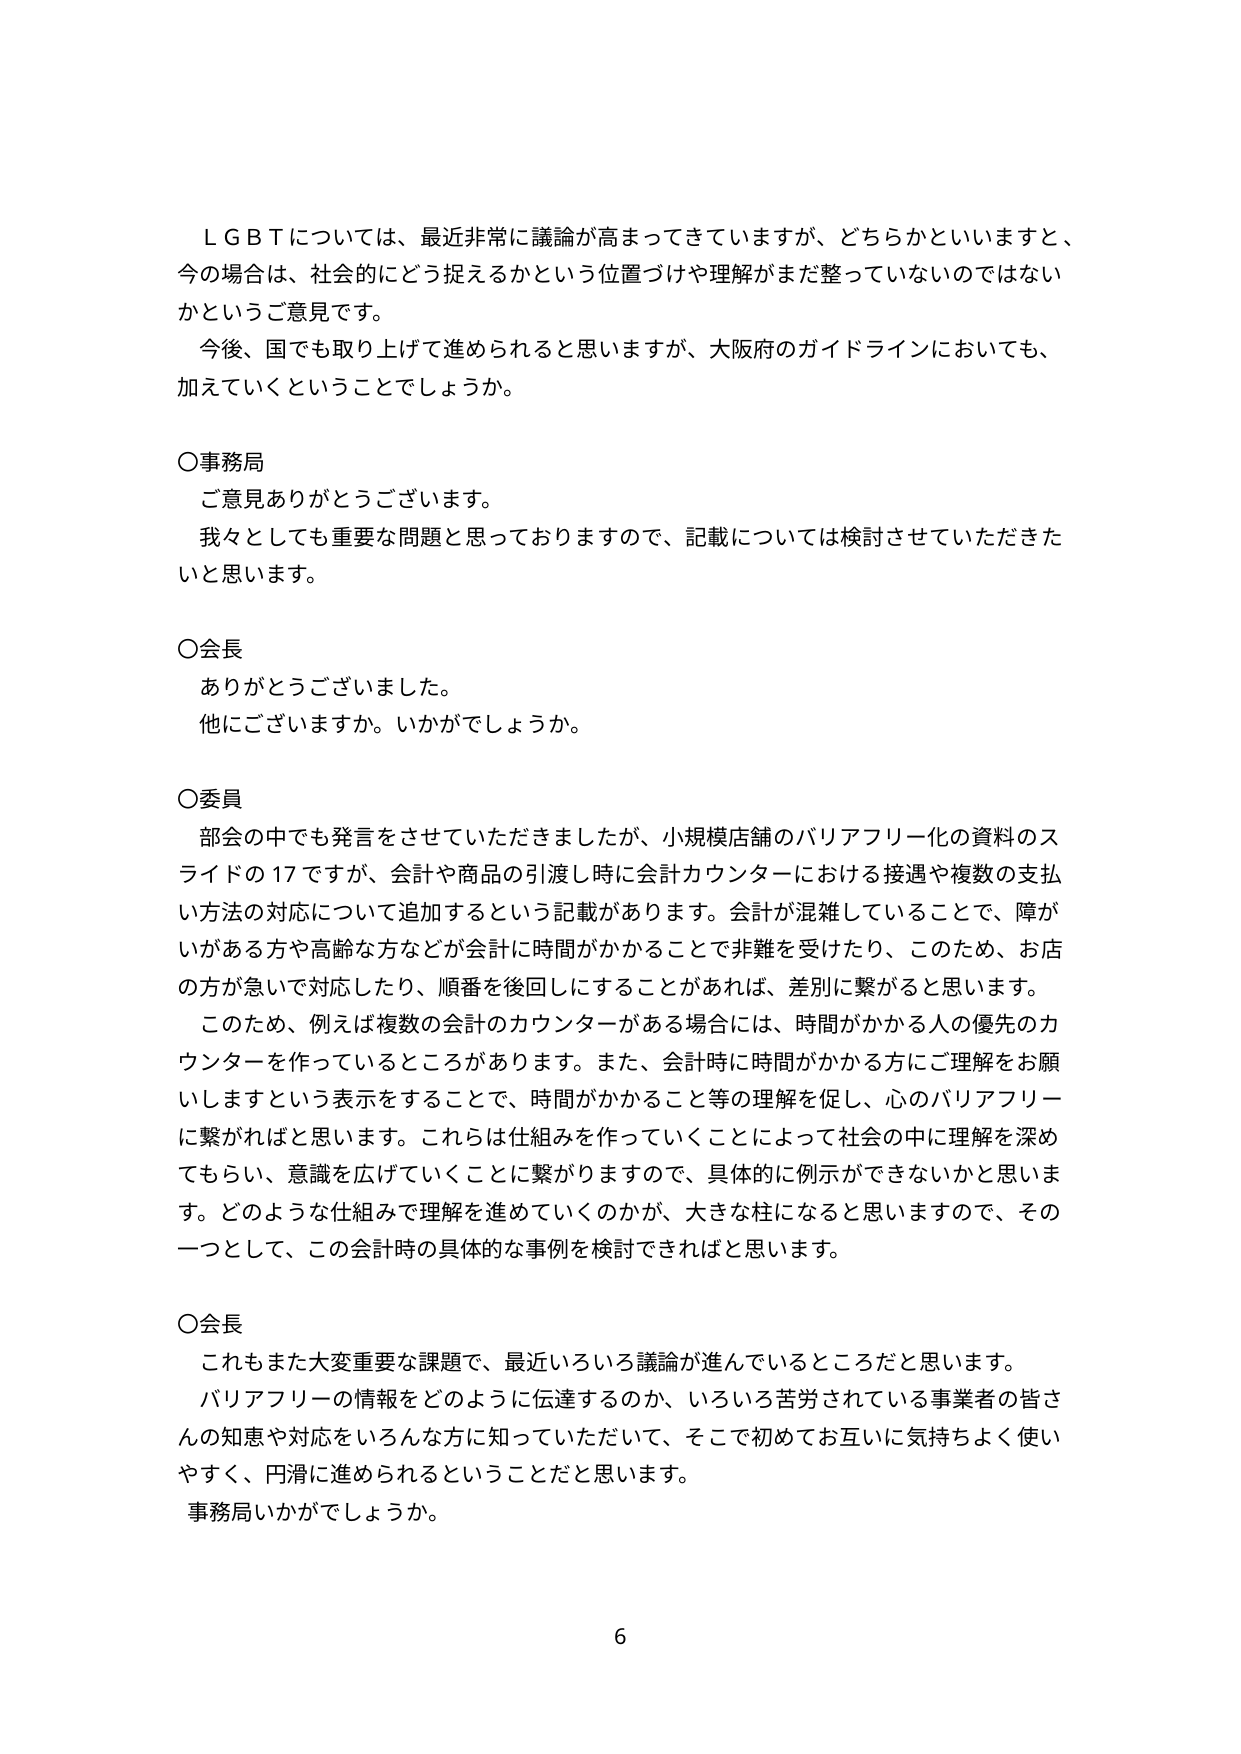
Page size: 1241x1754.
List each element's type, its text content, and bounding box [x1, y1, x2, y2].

text ありがとうございました。 [177, 667, 1063, 704]
text 事務局いかがでしょうか。 [177, 1492, 1063, 1529]
text このため、例えば複数の会計のカウンターがある場合には、時間がかかる人の優先のカウンターを作っているところがあります。また、会計時に時間がかかる方にご理解をお願いしますという表示をすることで、時間がかかること等の理解を促し、心のバリアフリーに繋がればと思います。これらは仕組みを作っていくことによって社会の中に理解を深めてもらい、意識を広げていくことに繋がりますので、具体的に例示ができないかと思います。どのような仕組みで理解を進めていくのかが、大きな柱になると思いますので、その一つとして、この会計時の具体的な事例を検討できればと思います。 [177, 1004, 1063, 1267]
text これもまた大変重要な課題で、最近いろいろ議論が進んでいるところだと思います。 [177, 1342, 1063, 1379]
text ＬＧＢＴについては、最近非常に議論が高まってきていますが、どちらかといいますと、今の場合は、社会的にどう捉えるかという位置づけや理解がまだ整っていないのではないかというご意見です。 [177, 217, 1063, 329]
text 部会の中でも発言をさせていただきましたが、小規模店舗のバリアフリー化の資料のスライドの17ですが、会計や商品の引渡し時に会計カウンターにおける接遇や複数の支払い方法の対応について追加するという記載があります。会計が混雑していることで、障がいがある方や高齢な方などが会計に時間がかかることで非難を受けたり、このため、お店の方が急いで対応したり、順番を後回しにすることがあれば、差別に繋がると思います。 [177, 817, 1063, 1004]
text 他にございますか。いかがでしょうか。 [177, 704, 1063, 742]
text 今後、国でも取り上げて進められると思いますが、大阪府のガイドラインにおいても、加えていくということでしょうか。 [177, 329, 1063, 404]
text 〇会長 [177, 1304, 1063, 1342]
text 我々としても重要な問題と思っておりますので、記載については検討させていただきたいと思います。 [177, 517, 1063, 592]
text 〇委員 [177, 779, 1063, 817]
text バリアフリーの情報をどのように伝達するのか、いろいろ苦労されている事業者の皆さんの知恵や対応をいろんな方に知っていただいて、そこで初めてお互いに気持ちよく使いやすく、円滑に進められるということだと思います。 [177, 1379, 1063, 1492]
text ご意見ありがとうございます。 [177, 479, 1063, 517]
text 〇会長 [177, 629, 1063, 667]
text 〇事務局 [177, 442, 1063, 479]
